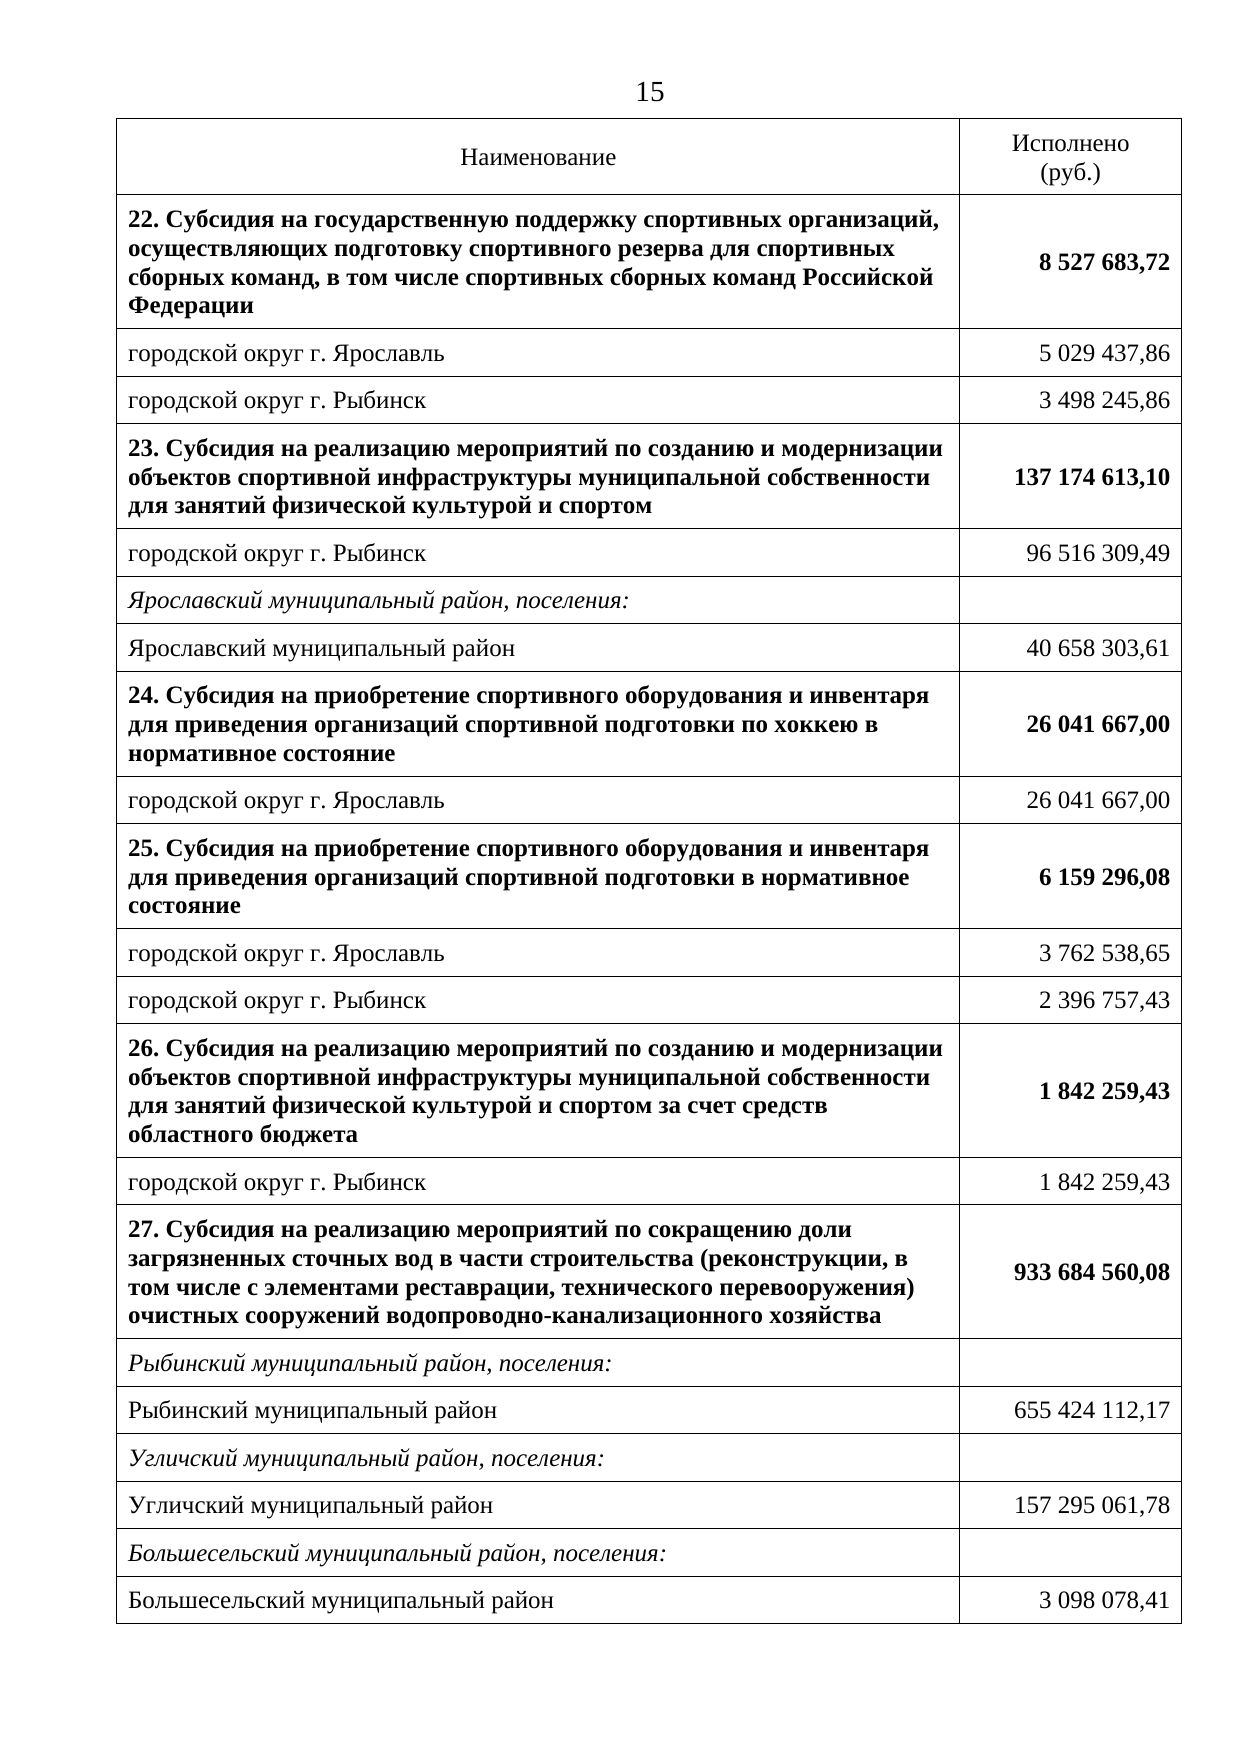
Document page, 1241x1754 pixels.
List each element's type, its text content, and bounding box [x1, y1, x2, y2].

table_cell [960, 577, 1181, 623]
table_cell городской округ г. Рыбинск [117, 529, 959, 576]
table_cell Рыбинский муниципальный район [117, 1387, 959, 1433]
table_cell городской округ г. Ярославль [117, 929, 959, 976]
table_cell 933 684 560,08 [960, 1205, 1181, 1338]
table_cell 3 498 245,86 [960, 377, 1181, 423]
table_cell Угличский муниципальный район [117, 1482, 959, 1528]
table_cell [960, 1529, 1181, 1576]
table_cell 24. Субсидия на приобретение спортивного оборудования и инвентаря для приведения организаций спортивной подготовки по хоккею в нормативное состояние [117, 672, 959, 776]
table_header Наименование [117, 119, 959, 194]
table_cell 3 762 538,65 [960, 929, 1181, 976]
table_cell 27. Субсидия на реализацию мероприятий по сокращению доли загрязненных сточных вод в части строительства (реконструкции, в том числе с элементами реставрации, технического перевооружения) очистных сооружений водопроводно-канализационного хозяйства [117, 1205, 959, 1338]
table_cell 22. Субсидия на государственную поддержку спортивных организаций, осуществляющих подготовку спортивного резерва для спортивных сборных команд, в том числе спортивных сборных команд Российской Федерации [117, 195, 959, 328]
table_cell 26. Субсидия на реализацию мероприятий по созданию и модернизации объектов спортивной инфраструктуры муниципальной собственности для занятий физической культурой и спортом за счет средств областного бюджета [117, 1024, 959, 1157]
table_cell 1 842 259,43 [960, 1024, 1181, 1157]
table_cell 6 159 296,08 [960, 824, 1181, 928]
table_cell 25. Субсидия на приобретение спортивного оборудования и инвентаря для приведения организаций спортивной подготовки в нормативное состояние [117, 824, 959, 928]
table_cell Угличский муниципальный район, поселения: [117, 1434, 959, 1481]
table_cell городской округ г. Ярославль [117, 329, 959, 376]
table_cell 26 041 667,00 [960, 777, 1181, 823]
table_cell городской округ г. Ярославль [117, 777, 959, 823]
table_cell [960, 1434, 1181, 1481]
table_cell 1 842 259,43 [960, 1158, 1181, 1204]
table_cell 8 527 683,72 [960, 195, 1181, 328]
table_cell городской округ г. Рыбинск [117, 1158, 959, 1204]
table_cell 23. Субсидия на реализацию мероприятий по созданию и модернизации объектов спортивной инфраструктуры муниципальной собственности для занятий физической культурой и спортом [117, 424, 959, 528]
table_cell Большесельский муниципальный район [117, 1577, 959, 1623]
table_cell Большесельский муниципальный район, поселения: [117, 1529, 959, 1576]
table_cell Рыбинский муниципальный район, поселения: [117, 1339, 959, 1386]
table_cell городской округ г. Рыбинск [117, 977, 959, 1023]
table_cell [960, 1339, 1181, 1386]
table_cell 26 041 667,00 [960, 672, 1181, 776]
table_cell 137 174 613,10 [960, 424, 1181, 528]
table_header Исполнено (руб.) [960, 119, 1181, 194]
table_cell 2 396 757,43 [960, 977, 1181, 1023]
table_cell городской округ г. Рыбинск [117, 377, 959, 423]
table_cell 96 516 309,49 [960, 529, 1181, 576]
table_cell 40 658 303,61 [960, 624, 1181, 671]
table_cell 157 295 061,78 [960, 1482, 1181, 1528]
table_cell 655 424 112,17 [960, 1387, 1181, 1433]
table_cell Ярославский муниципальный район [117, 624, 959, 671]
table_cell 3 098 078,41 [960, 1577, 1181, 1623]
table_cell 5 029 437,86 [960, 329, 1181, 376]
table_cell Ярославский муниципальный район, поселения: [117, 577, 959, 623]
